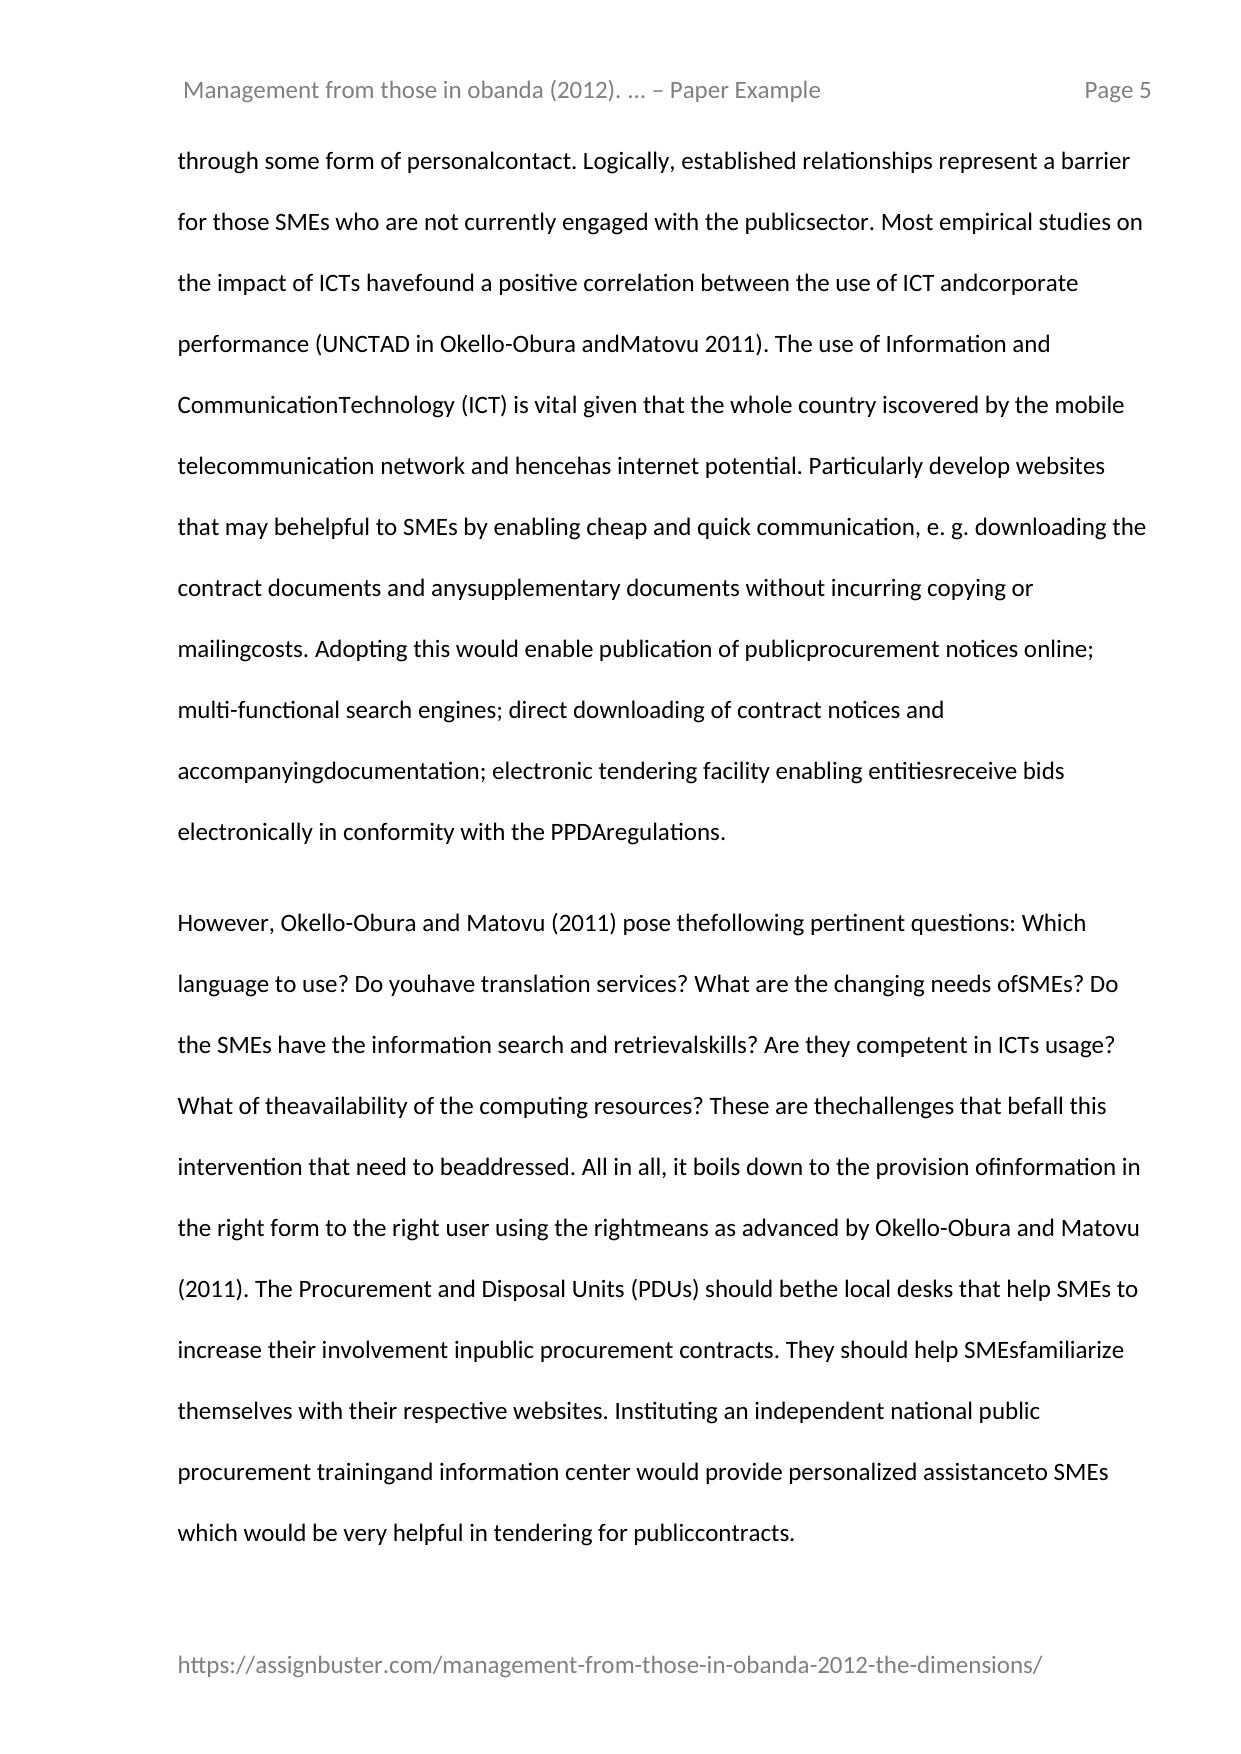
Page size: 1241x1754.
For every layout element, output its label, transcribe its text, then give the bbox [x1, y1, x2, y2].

text However, Okello-Obura and Matovu (2011) pose thefollowing pertinent questions: Which language to use? Do youhave translation services? What are the changing needs ofSMEs? Do the SMEs have the information search and retrievalskills? Are they competent in ICTs usage? What of theavailability of the computing resources? These are thechallenges that befall this intervention that need to beaddressed. All in all, it boils down to the provision ofinformation in the right form to the right user using the rightmeans as advanced by Okello-Obura and Matovu (2011). The Procurement and Disposal Units (PDUs) should bethe local desks that help SMEs to increase their involvement inpublic procurement contracts. They should help SMEsfamiliarize themselves with their respective websites. Instituting an independent national public procurement trainingand information center would provide personalized assistanceto SMEs which would be very helpful in tendering for publiccontracts. [177, 907, 1152, 1548]
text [177, 145, 1152, 847]
